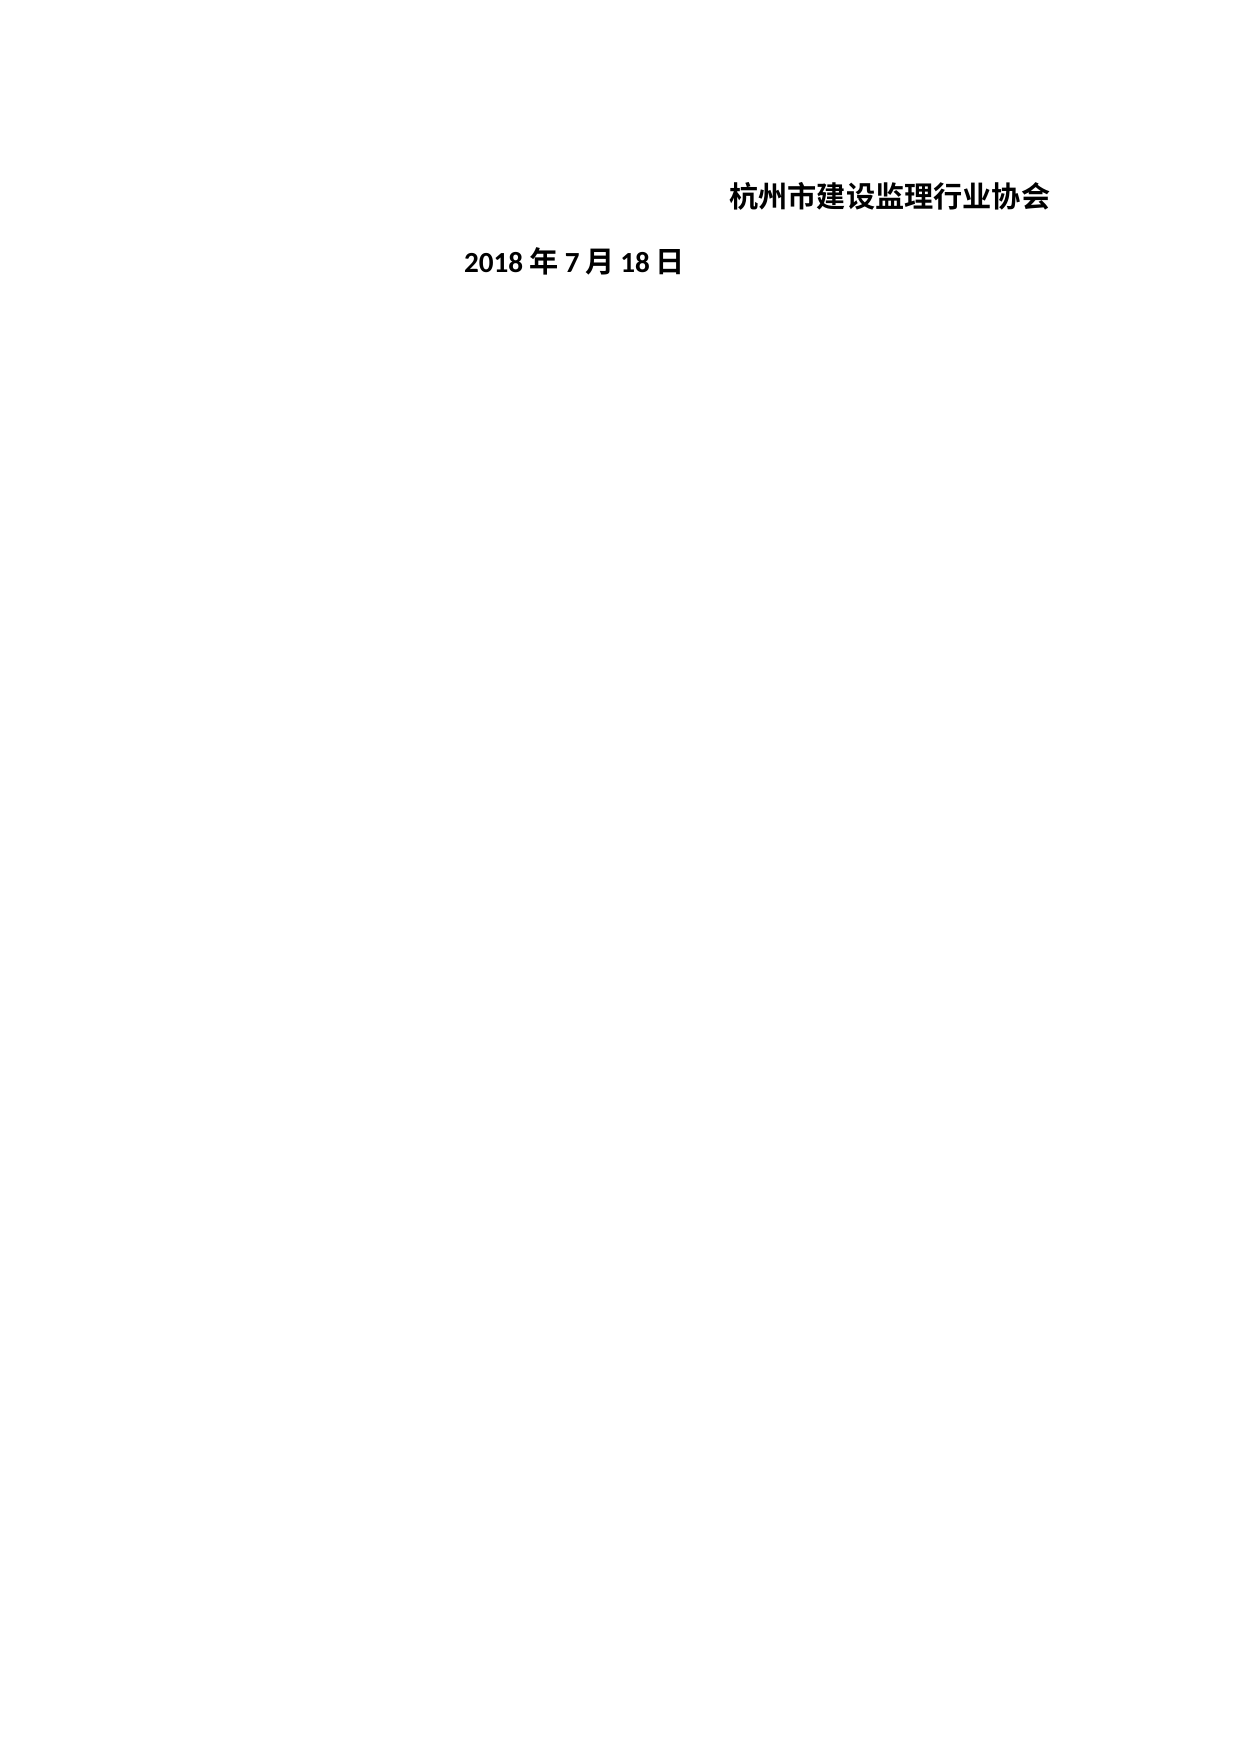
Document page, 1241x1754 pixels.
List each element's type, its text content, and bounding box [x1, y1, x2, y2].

text 杭州市建设监理行业协会 [187, 162, 1053, 227]
text 2018年7月18日 [187, 227, 1053, 292]
